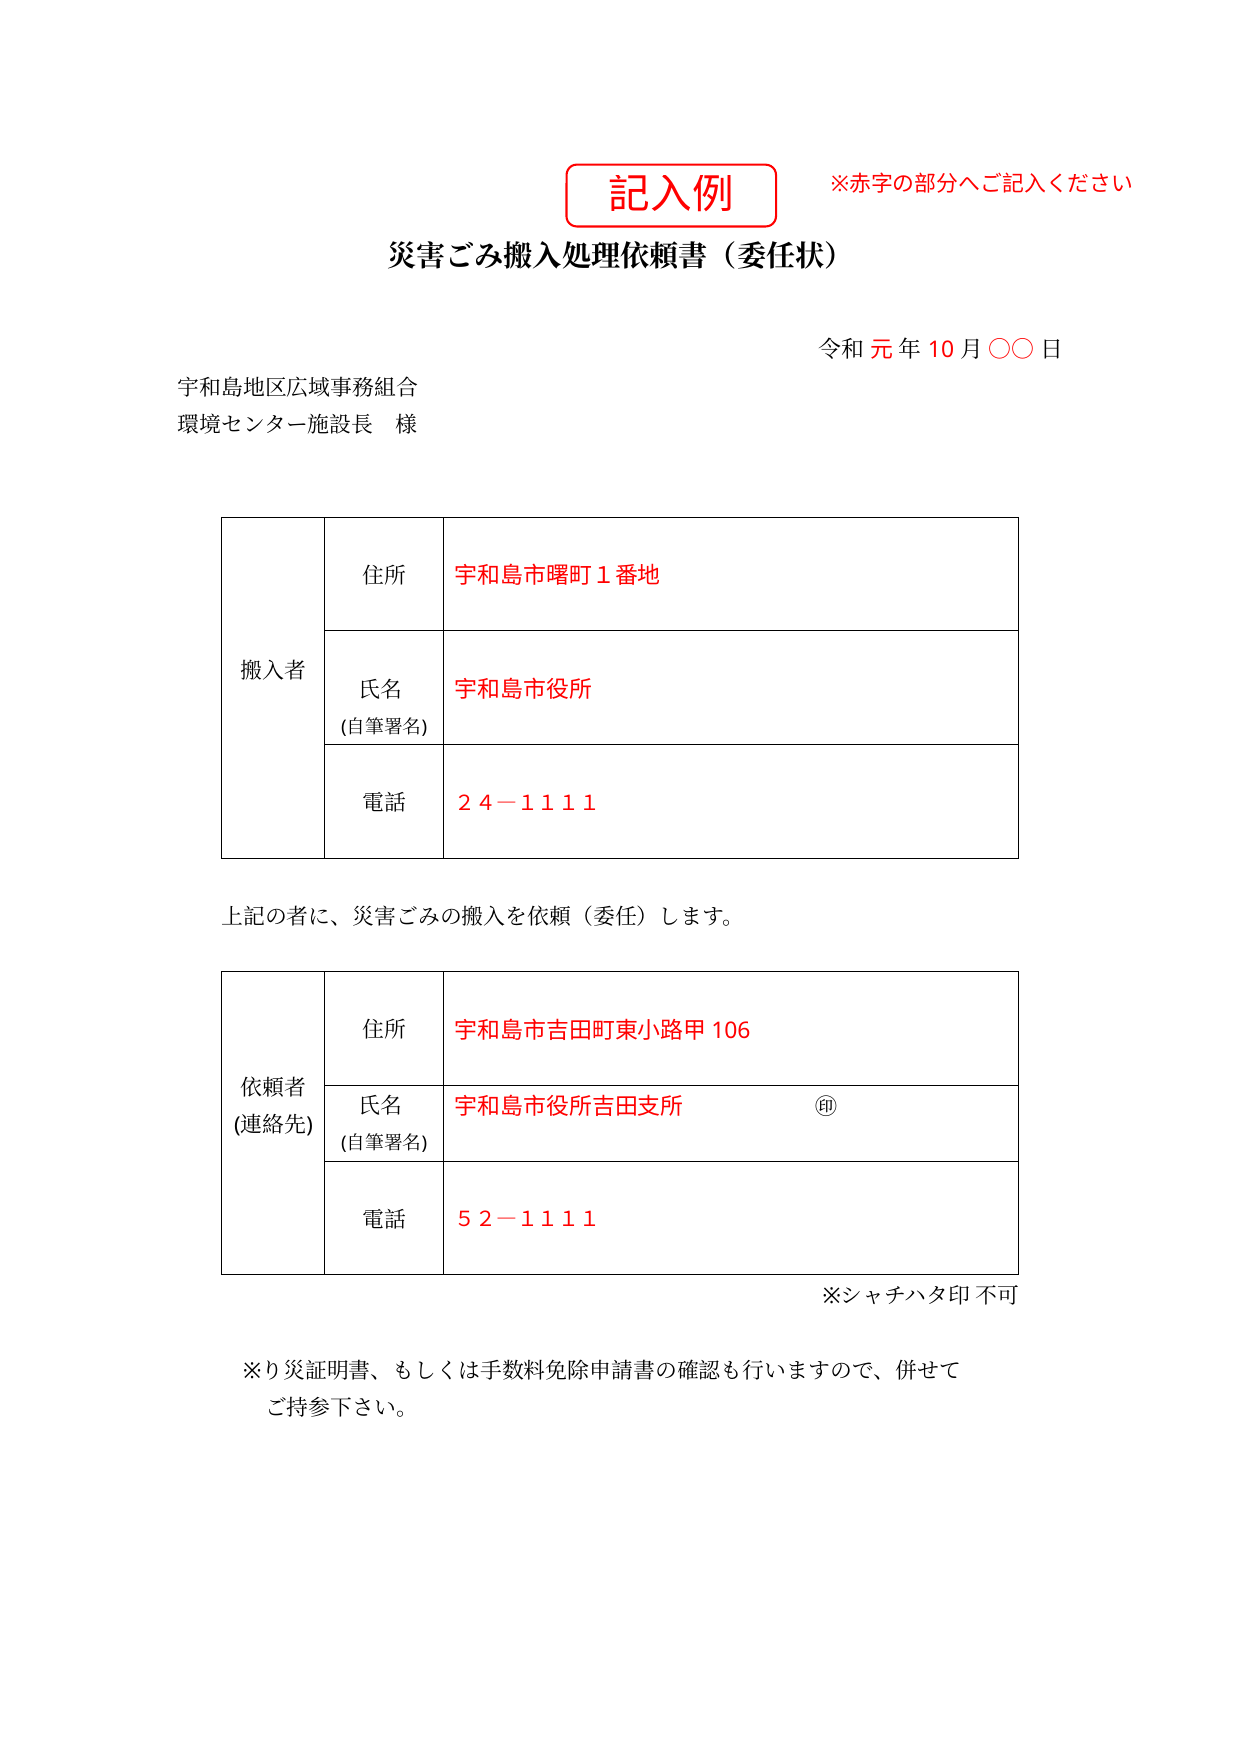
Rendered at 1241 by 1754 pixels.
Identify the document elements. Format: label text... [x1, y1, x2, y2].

table_cell ２４―１１１１ [444, 745, 1018, 857]
table_cell 電話 [325, 1162, 443, 1274]
table_header 住所 [325, 518, 443, 630]
table_cell 氏名 (自筆署名) [325, 631, 443, 744]
text 環境センター施設長 様 [177, 404, 1063, 442]
text 災害ごみ搬入処理依頼書（委任状） [177, 217, 1063, 292]
table_header 宇和島市曙町１番地 [444, 518, 1018, 630]
table_header 住所 [325, 972, 443, 1084]
text ※り災証明書、もしくは手数料免除申請書の確認も行いますので、併せて [177, 1350, 1063, 1388]
table_header 依頼者(連絡先) [222, 972, 324, 1274]
text ※シャチハタ印 不可 [177, 1275, 1019, 1313]
table_cell 宇和島市役所 [444, 631, 1018, 744]
text 宇和島地区広域事務組合 [177, 367, 1063, 404]
text 上記の者に、災害ごみの搬入を依頼（委任）します。 [177, 896, 1063, 933]
table_header 搬入者 [222, 518, 324, 857]
text ご持参下さい。 [177, 1388, 1063, 1425]
table_cell 宇和島市役所吉田支所 ㊞ [444, 1086, 1018, 1161]
table_header 宇和島市吉田町東小路甲106 [444, 972, 1018, 1084]
table_cell 氏名 (自筆署名) [325, 1086, 443, 1161]
table_cell ５２―１１１１ [444, 1162, 1018, 1274]
table_cell 電話 [325, 745, 443, 857]
text 令和 元 年 10 月 ○○ 日 [177, 329, 1063, 367]
